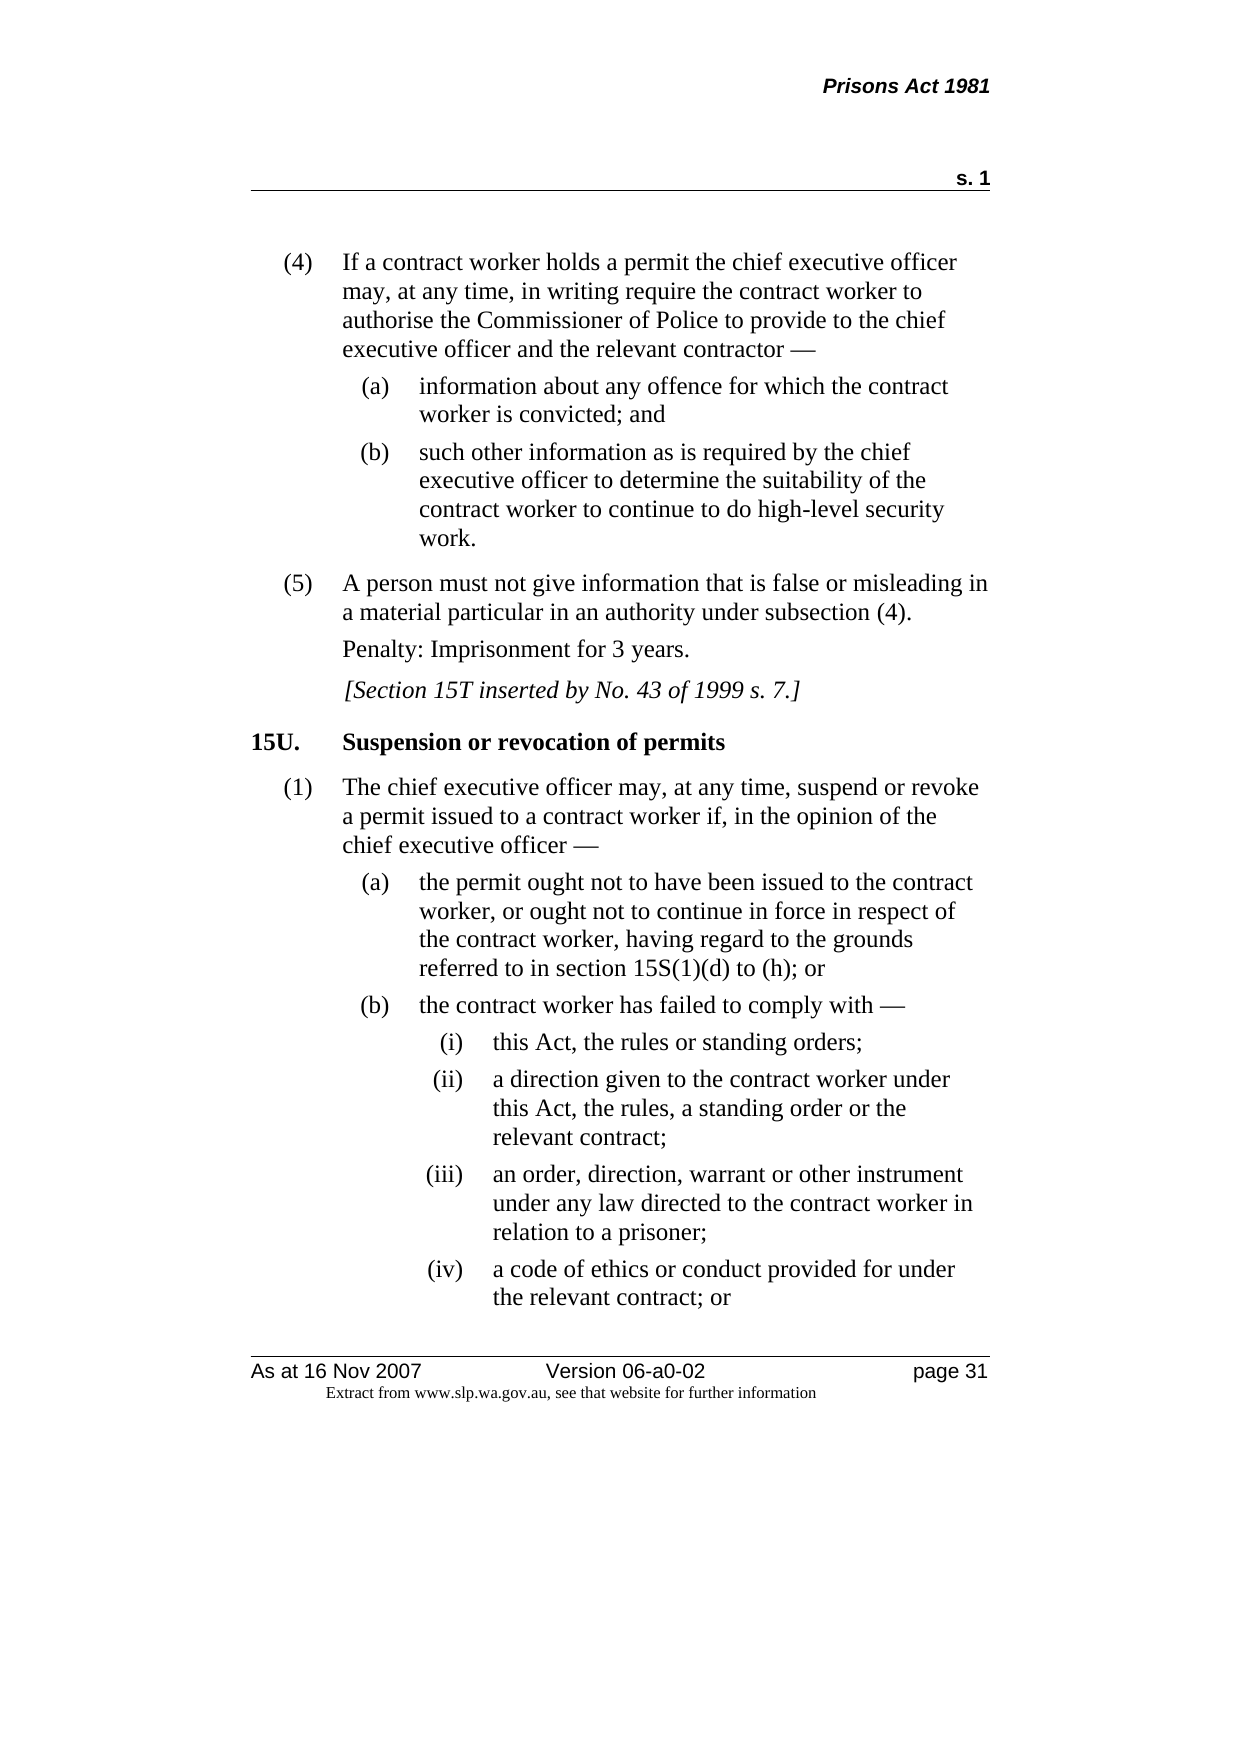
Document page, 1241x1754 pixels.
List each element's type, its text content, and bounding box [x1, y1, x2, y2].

text (4) If a contract worker holds a permit the chief executive officer may, at any time, in writing require the contract worker to authorise the Commissioner of Police to provide to the chief executive officer and the relevant contractor — [251, 247, 990, 362]
text Penalty: Imprisonment for 3 years. [251, 634, 990, 663]
text (a) the permit ought not to have been issued to the contract worker, or ought not to continue in force in respect of the contract worker, having regard to the grounds referred to in section 15S(1)(d) to (h); or [251, 867, 990, 982]
text (i) this Act, the rules or standing orders; [251, 1027, 990, 1056]
text (5) A person must not give information that is false or misleading in a material particular in an authority under subsection (4). [251, 568, 990, 626]
text (b) such other information as is required by the chief executive officer to determine the suitability of the contract worker to continue to do high-level security work. [251, 437, 990, 552]
text (b) the contract worker has failed to comply with — [251, 990, 990, 1019]
text (ii) a direction given to the contract worker under this Act, the rules, a standing order or the relevant contract; [251, 1064, 990, 1151]
subtitle 15U. Suspension or revocation of permits [251, 727, 990, 756]
text (iv) a code of ethics or conduct provided for under the relevant contract; or [251, 1254, 990, 1311]
text (1) The chief executive officer may, at any time, suspend or revoke a permit issued to a contract worker if, in the opinion of the chief executive officer — [251, 772, 990, 859]
text [Section 15T inserted by No. 43 of 1999 s. 7.] [251, 675, 990, 704]
text (iii) an order, direction, warrant or other instrument under any law directed to the contract worker in relation to a prisoner; [251, 1159, 990, 1245]
text (a) information about any offence for which the contract worker is convicted; and [251, 371, 990, 428]
